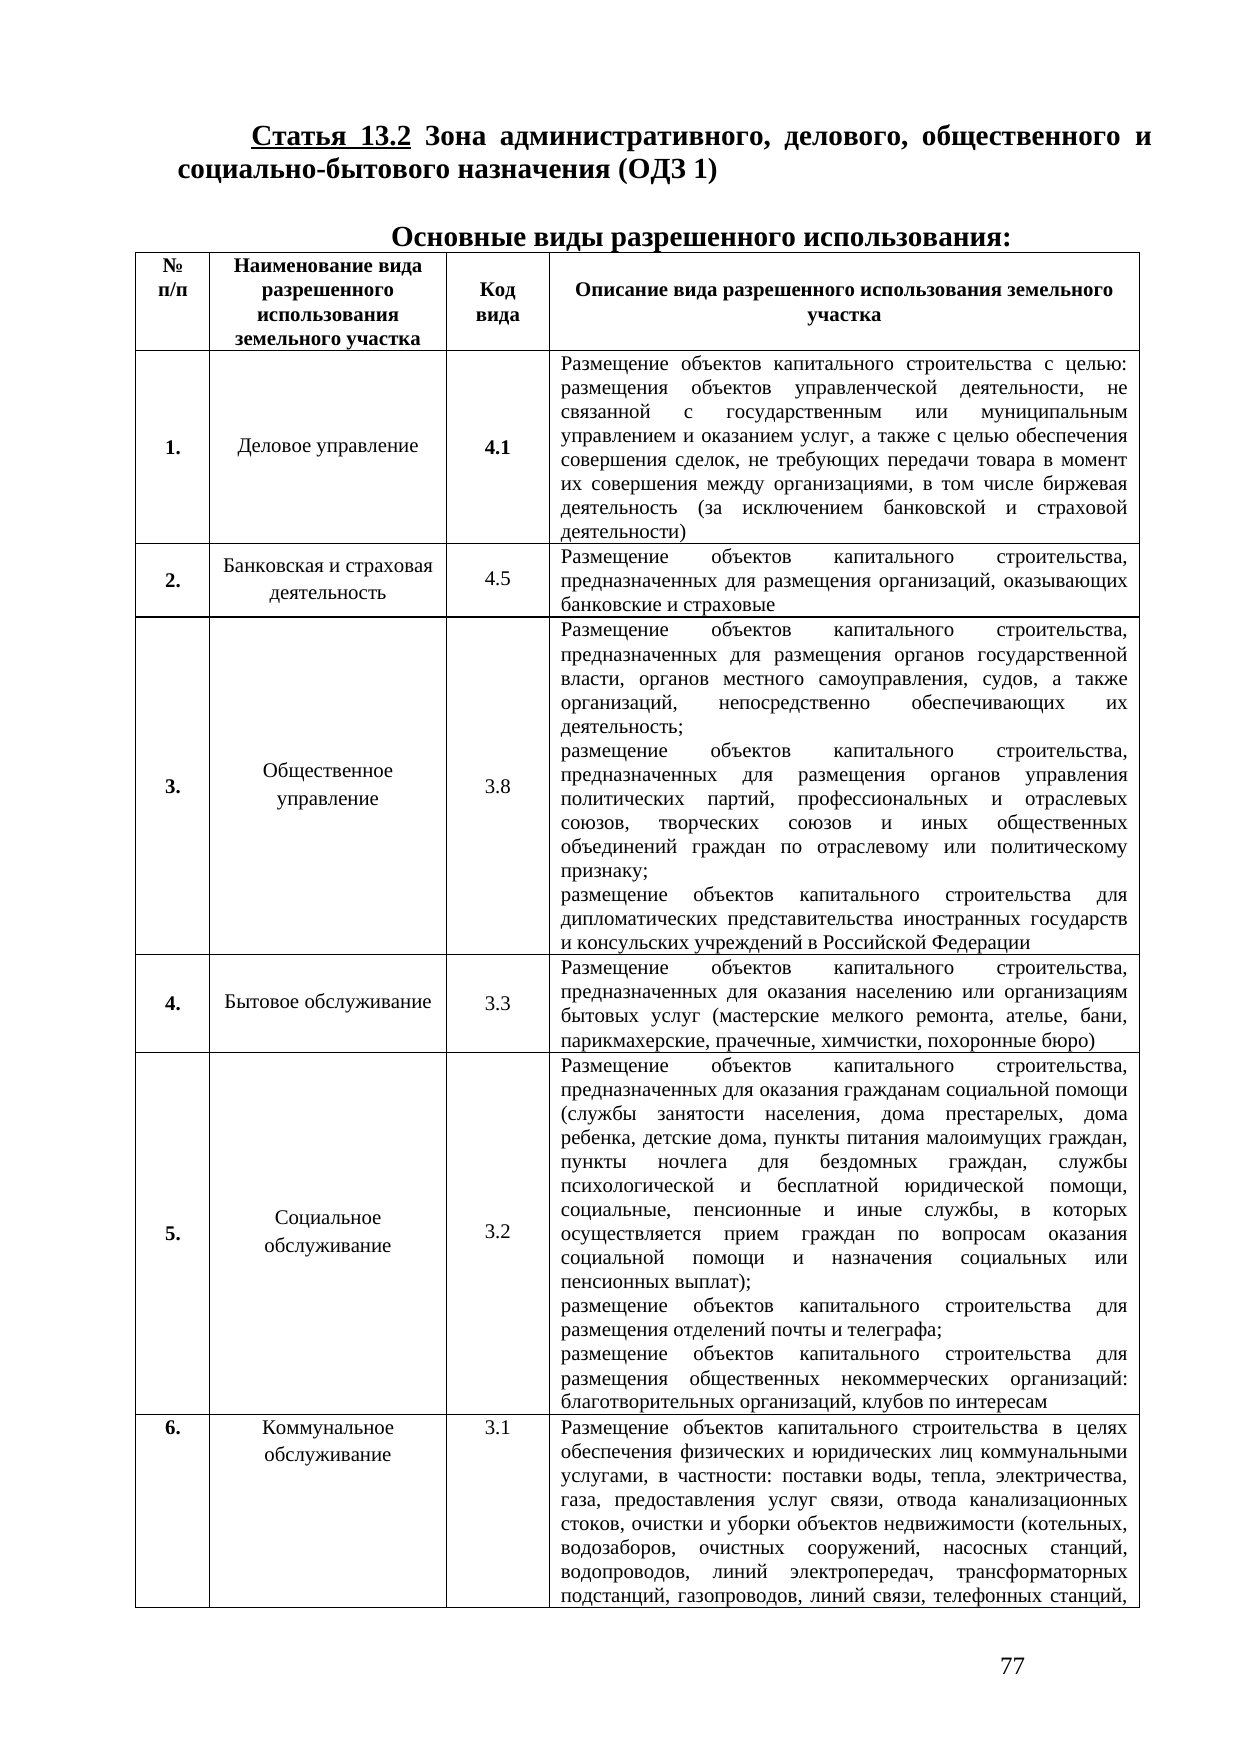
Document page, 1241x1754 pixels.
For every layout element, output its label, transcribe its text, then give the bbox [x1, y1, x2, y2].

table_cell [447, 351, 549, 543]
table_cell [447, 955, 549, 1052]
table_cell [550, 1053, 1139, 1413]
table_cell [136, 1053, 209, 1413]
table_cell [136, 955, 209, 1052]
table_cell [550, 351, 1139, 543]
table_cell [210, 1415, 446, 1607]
text Основные виды разрешенного использования: [251, 219, 1152, 252]
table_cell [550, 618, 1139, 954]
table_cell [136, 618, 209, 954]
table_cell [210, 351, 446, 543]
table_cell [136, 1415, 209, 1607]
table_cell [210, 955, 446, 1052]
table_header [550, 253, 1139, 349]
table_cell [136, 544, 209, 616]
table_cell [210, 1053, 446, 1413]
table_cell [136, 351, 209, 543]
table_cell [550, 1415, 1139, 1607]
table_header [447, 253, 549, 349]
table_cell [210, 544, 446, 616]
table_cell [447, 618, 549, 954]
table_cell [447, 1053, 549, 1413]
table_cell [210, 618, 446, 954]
text Статья 13.2 Зона административного, делового, общественного и социально-бытового назначения (ОДЗ 1) [177, 118, 1152, 185]
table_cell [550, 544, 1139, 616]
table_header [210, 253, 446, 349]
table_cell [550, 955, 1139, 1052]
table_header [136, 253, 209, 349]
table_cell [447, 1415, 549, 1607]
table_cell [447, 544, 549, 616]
